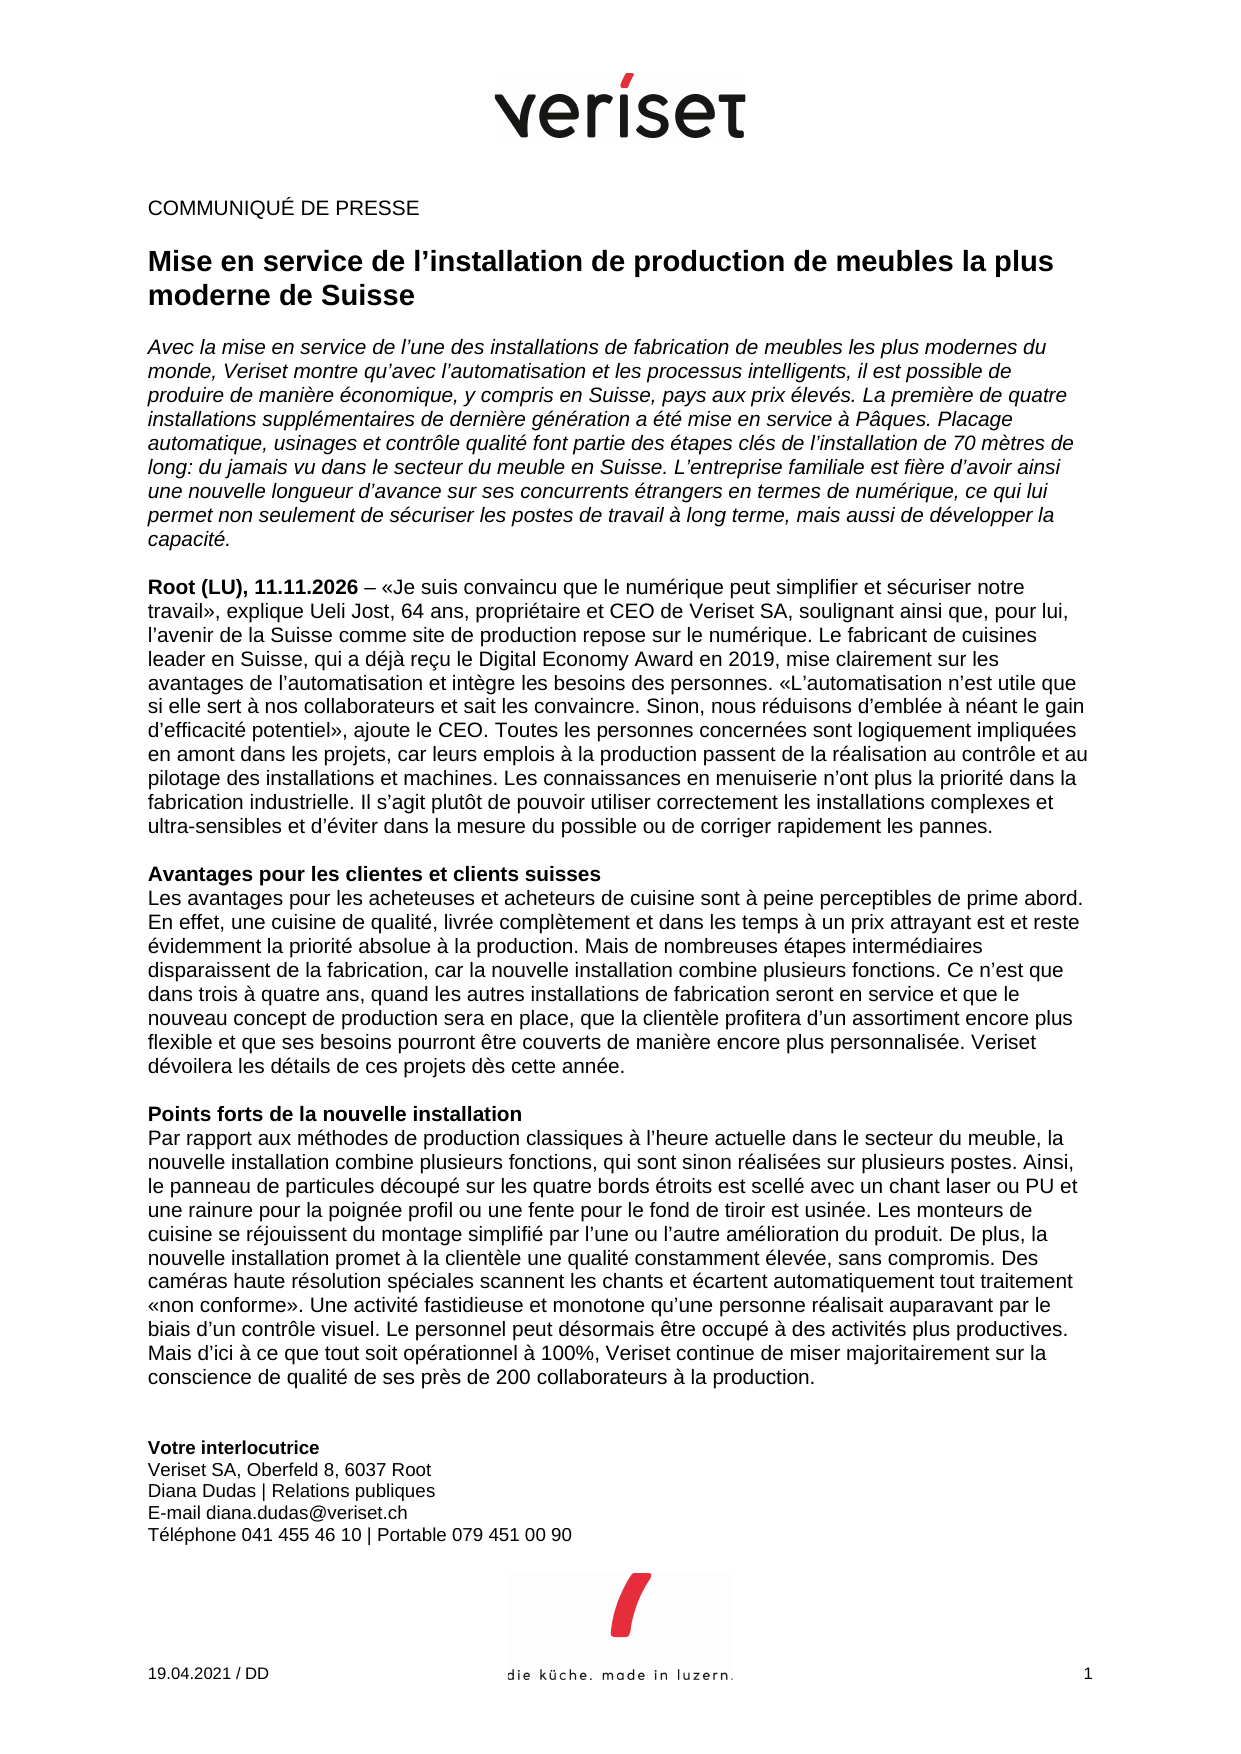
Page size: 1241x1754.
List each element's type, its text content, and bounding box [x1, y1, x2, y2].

text E-mail diana.dudas@veriset.ch [148, 1502, 1093, 1523]
text Diana Dudas | Relations publiques [148, 1480, 1093, 1502]
picture [507, 1573, 733, 1680]
text Avantages pour les clientes et clients suisses [148, 862, 1093, 886]
text COMMUNIQUÉ DE PRESSE [148, 196, 1093, 220]
text Votre interlocutrice [148, 1437, 1093, 1459]
text Les avantages pour les acheteuses et acheteurs de cuisine sont à peine perceptibles de prime abord. En effet, une cuisine de qualité, livrée complètement et dans les temps à un prix attrayant est et reste évidemment la priorité absolue à la production. Mais de nombreuses étapes intermédiaires disparaissent de la fabrication, car la nouvelle installation combine plusieurs fonctions. Ce n’est que dans trois à quatre ans, quand les autres installations de fabrication seront en service et que le nouveau concept de production sera en place, que la clientèle profitera d’un assortiment encore plus flexible et que ses besoins pourront être couverts de manière encore plus personnalisée. Veriset dévoilera les détails de ces projets dès cette année. [148, 886, 1093, 1078]
text Points forts de la nouvelle installation [148, 1102, 1093, 1126]
text Mise en service de l’installation de production de meubles la plus moderne de Suisse [148, 244, 1093, 311]
text Téléphone 041 455 46 10 | Portable 079 451 00 90 [148, 1523, 1093, 1545]
text Veriset SA, Oberfeld 8, 6037 Root [148, 1459, 1093, 1480]
text Par rapport aux méthodes de production classiques à l’heure actuelle dans le secteur du meuble, la nouvelle installation combine plusieurs fonctions, qui sont sinon réalisées sur plusieurs postes. Ainsi, le panneau de particules découpé sur les quatre bords étroits est scellé avec un chant laser ou PU et une rainure pour la poignée profil ou une fente pour le fond de tiroir est usinée. Les monteurs de cuisine se réjouissent du montage simplifié par l’une ou l’autre amélioration du produit. De plus, la nouvelle installation promet à la clientèle une qualité constamment élevée, sans compromis. Des caméras haute résolution spéciales scannent les chants et écartent automatiquement tout traitement «non conforme». Une activité fastidieuse et monotone qu’une personne réalisait auparavant par le biais d’un contrôle visuel. Le personnel peut désormais être occupé à des activités plus productives. Mais d’ici à ce que tout soit opérationnel à 100%, Veriset continue de miser majoritairement sur la conscience de qualité de ses près de 200 collaborateurs à la production. [148, 1126, 1093, 1389]
text Root (LU), 26.04.2021 – «Je suis convaincu que le numérique peut simplifier et sécuriser notre travail», explique Ueli Jost, 64 ans, propriétaire et CEO de Veriset SA, soulignant ainsi que, pour lui, l’avenir de la Suisse comme site de production repose sur le numérique. Le fabricant de cuisines leader en Suisse, qui a déjà reçu le Digital Economy Award en 2019, mise clairement sur les avantages de l’automatisation et intègre les besoins des personnes. «L’automatisation n’est utile que si elle sert à nos collaborateurs et sait les convaincre. Sinon, nous réduisons d’emblée à néant le gain d’efficacité potentiel», ajoute le CEO. Toutes les personnes concernées sont logiquement impliquées en amont dans les projets, car leurs emplois à la production passent de la réalisation au contrôle et au pilotage des installations et machines. Les connaissances en menuiserie n’ont plus la priorité dans la fabrication industrielle. Il s’agit plutôt de pouvoir utiliser correctement les installations complexes et ultra-sensibles et d’éviter dans la mesure du possible ou de corriger rapidement les pannes. [148, 574, 1093, 838]
picture [494, 73, 746, 138]
text Avec la mise en service de l’une des installations de fabrication de meubles les plus modernes du monde, Veriset montre qu’avec l’automatisation et les processus intelligents, il est possible de produire de manière économique, y compris en Suisse, pays aux prix élevés. La première de quatre installations supplémentaires de dernière génération a été mise en service à Pâques. Placage automatique, usinages et contrôle qualité font partie des étapes clés de l’installation de 70 mètres de long: du jamais vu dans le secteur du meuble en Suisse. L’entreprise familiale est fière d’avoir ainsi une nouvelle longueur d’avance sur ses concurrents étrangers en termes de numérique, ce qui lui permet non seulement de sécuriser les postes de travail à long terme, mais aussi de développer la capacité. [148, 335, 1093, 551]
